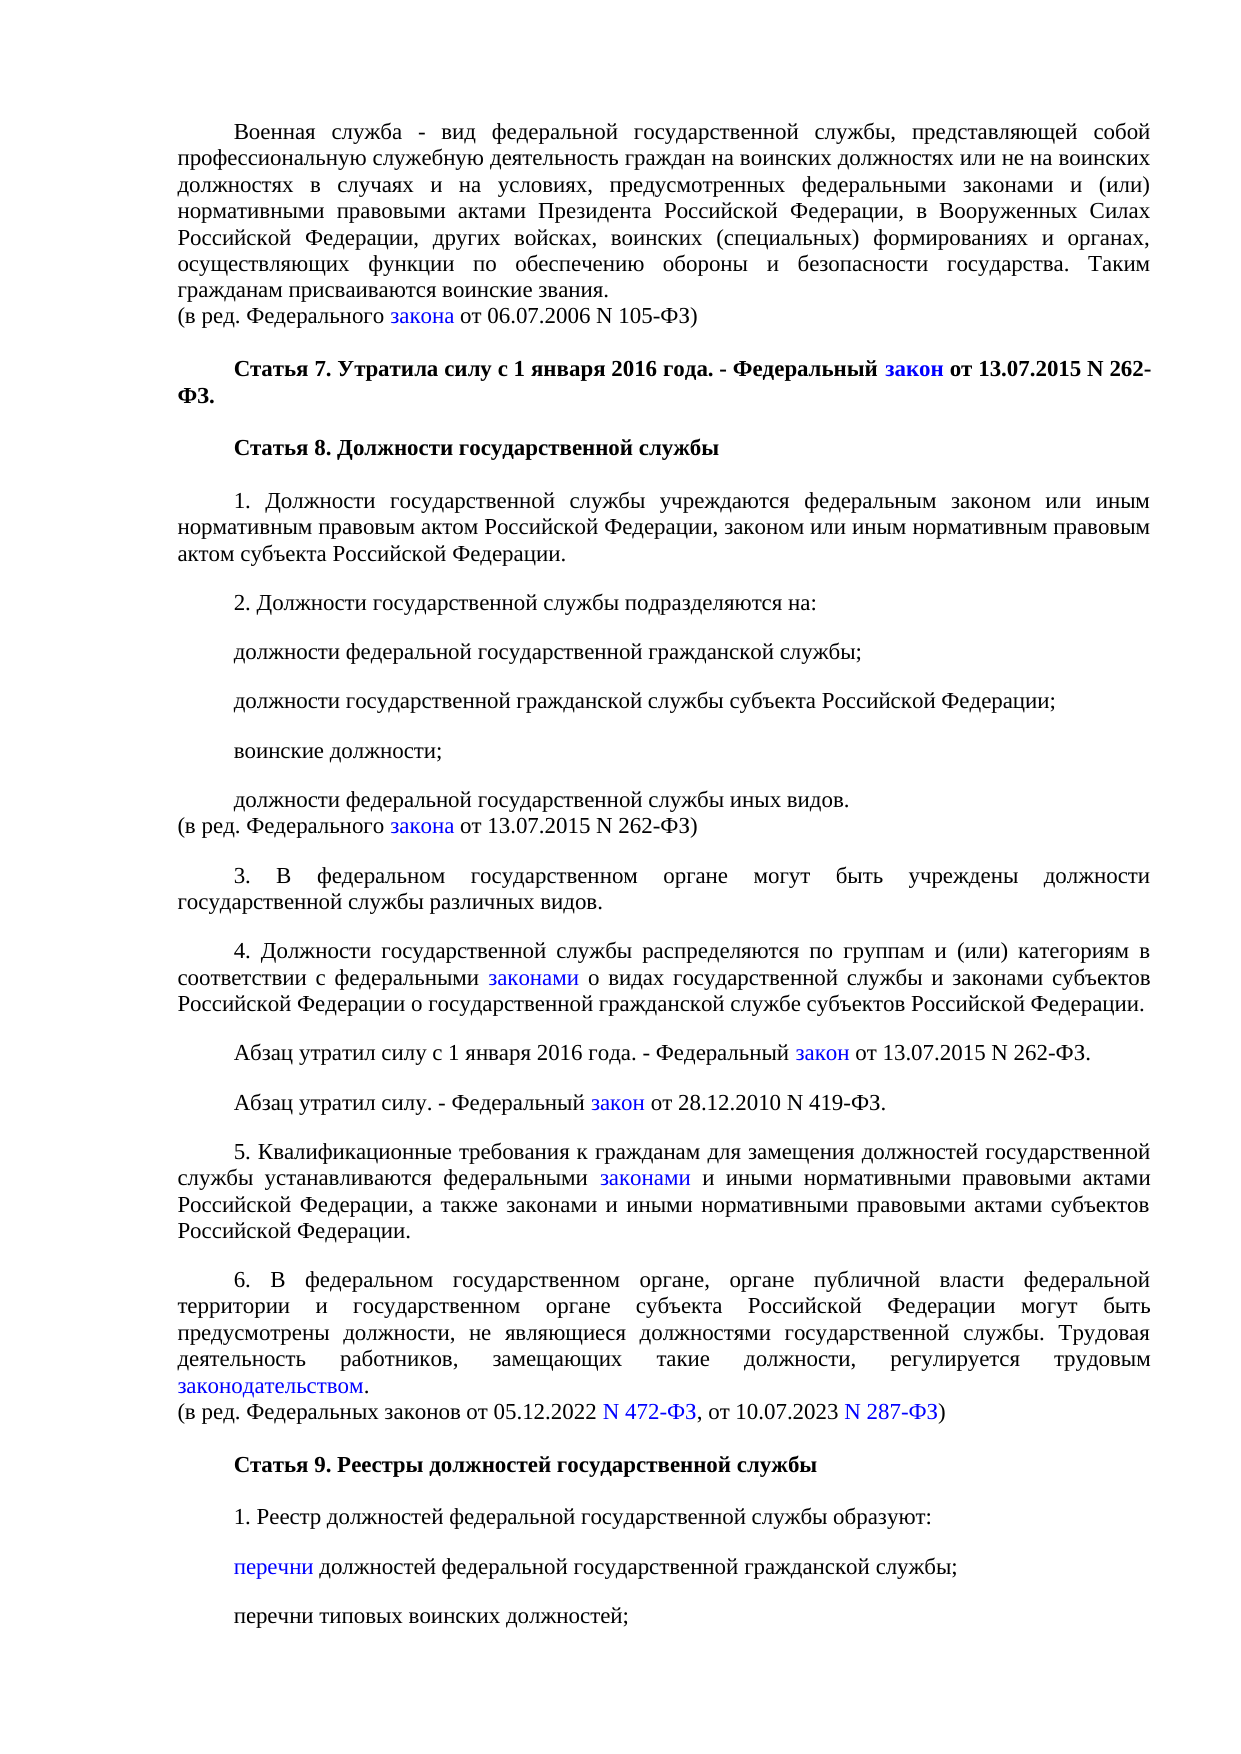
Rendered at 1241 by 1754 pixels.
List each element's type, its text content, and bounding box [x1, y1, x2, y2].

title Статья 8. Должности государственной службы [177, 434, 1152, 461]
text 6. В федеральном государственном органе, органе публичной власти федеральной территории и государственном органе субъекта Российской Федерации могут быть предусмотрены должности, не являющиеся должностями государственной службы. Трудовая деятельность работников, замещающих такие должности, регулируется трудовым законодательством. [177, 1266, 1152, 1398]
text 5. Квалификационные требования к гражданам для замещения должностей государственной службы устанавливаются федеральными законами и иными нормативными правовыми актами Российской Федерации, а также законами и иными нормативными правовыми актами субъектов Российской Федерации. [177, 1138, 1152, 1243]
text 4. Должности государственной службы распределяются по группам и (или) категориям в соответствии с федеральными законами о видах государственной службы и законами субъектов Российской Федерации о государственной гражданской службе субъектов Российской Федерации. [177, 937, 1152, 1016]
text 3. В федеральном государственном органе могут быть учреждены должности государственной службы различных видов. [177, 862, 1152, 914]
text 2. Должности государственной службы подразделяются на: [177, 589, 1152, 615]
text перечни типовых воинских должностей; [177, 1602, 1152, 1628]
text Военная служба - вид федеральной государственной службы, представляющей собой профессиональную служебную деятельность граждан на воинских должностях или не на воинских должностях в случаях и на условиях, предусмотренных федеральными законами и (или) нормативными правовыми актами Президента Российской Федерации, в Вооруженных Силах Российской Федерации, других войсках, воинских (специальных) формированиях и органах, осуществляющих функции по обеспечению обороны и безопасности государства. Таким гражданам присваиваются воинские звания. [177, 118, 1152, 303]
text (в ред. Федерального закона от 13.07.2015 N 262-ФЗ) [177, 812, 1152, 839]
text (в ред. Федерального закона от 06.07.2006 N 105-ФЗ) [177, 303, 1152, 329]
text Абзац утратил силу с 1 января 2016 года. - Федеральный закон от 13.07.2015 N 262-ФЗ. [177, 1039, 1152, 1066]
text должности федеральной государственной службы иных видов. [177, 786, 1152, 812]
text перечни должностей федеральной государственной гражданской службы; [177, 1553, 1152, 1579]
title Статья 7. Утратила силу с 1 января 2016 года. - Федеральный закон от 13.07.2015 N 262-ФЗ. [177, 355, 1152, 408]
title Статья 9. Реестры должностей государственной службы [177, 1451, 1152, 1477]
text воинские должности; [177, 737, 1152, 763]
text должности государственной гражданской службы субъекта Российской Федерации; [177, 688, 1152, 714]
text (в ред. Федеральных законов от 05.12.2022 N 472-ФЗ, от 10.07.2023 N 287-ФЗ) [177, 1398, 1152, 1424]
text 1. Должности государственной службы учреждаются федеральным законом или иным нормативным правовым актом Российской Федерации, законом или иным нормативным правовым актом субъекта Российской Федерации. [177, 487, 1152, 566]
text Абзац утратил силу. - Федеральный закон от 28.12.2010 N 419-ФЗ. [177, 1089, 1152, 1115]
text 1. Реестр должностей федеральной государственной службы образуют: [177, 1503, 1152, 1530]
text должности федеральной государственной гражданской службы; [177, 638, 1152, 665]
